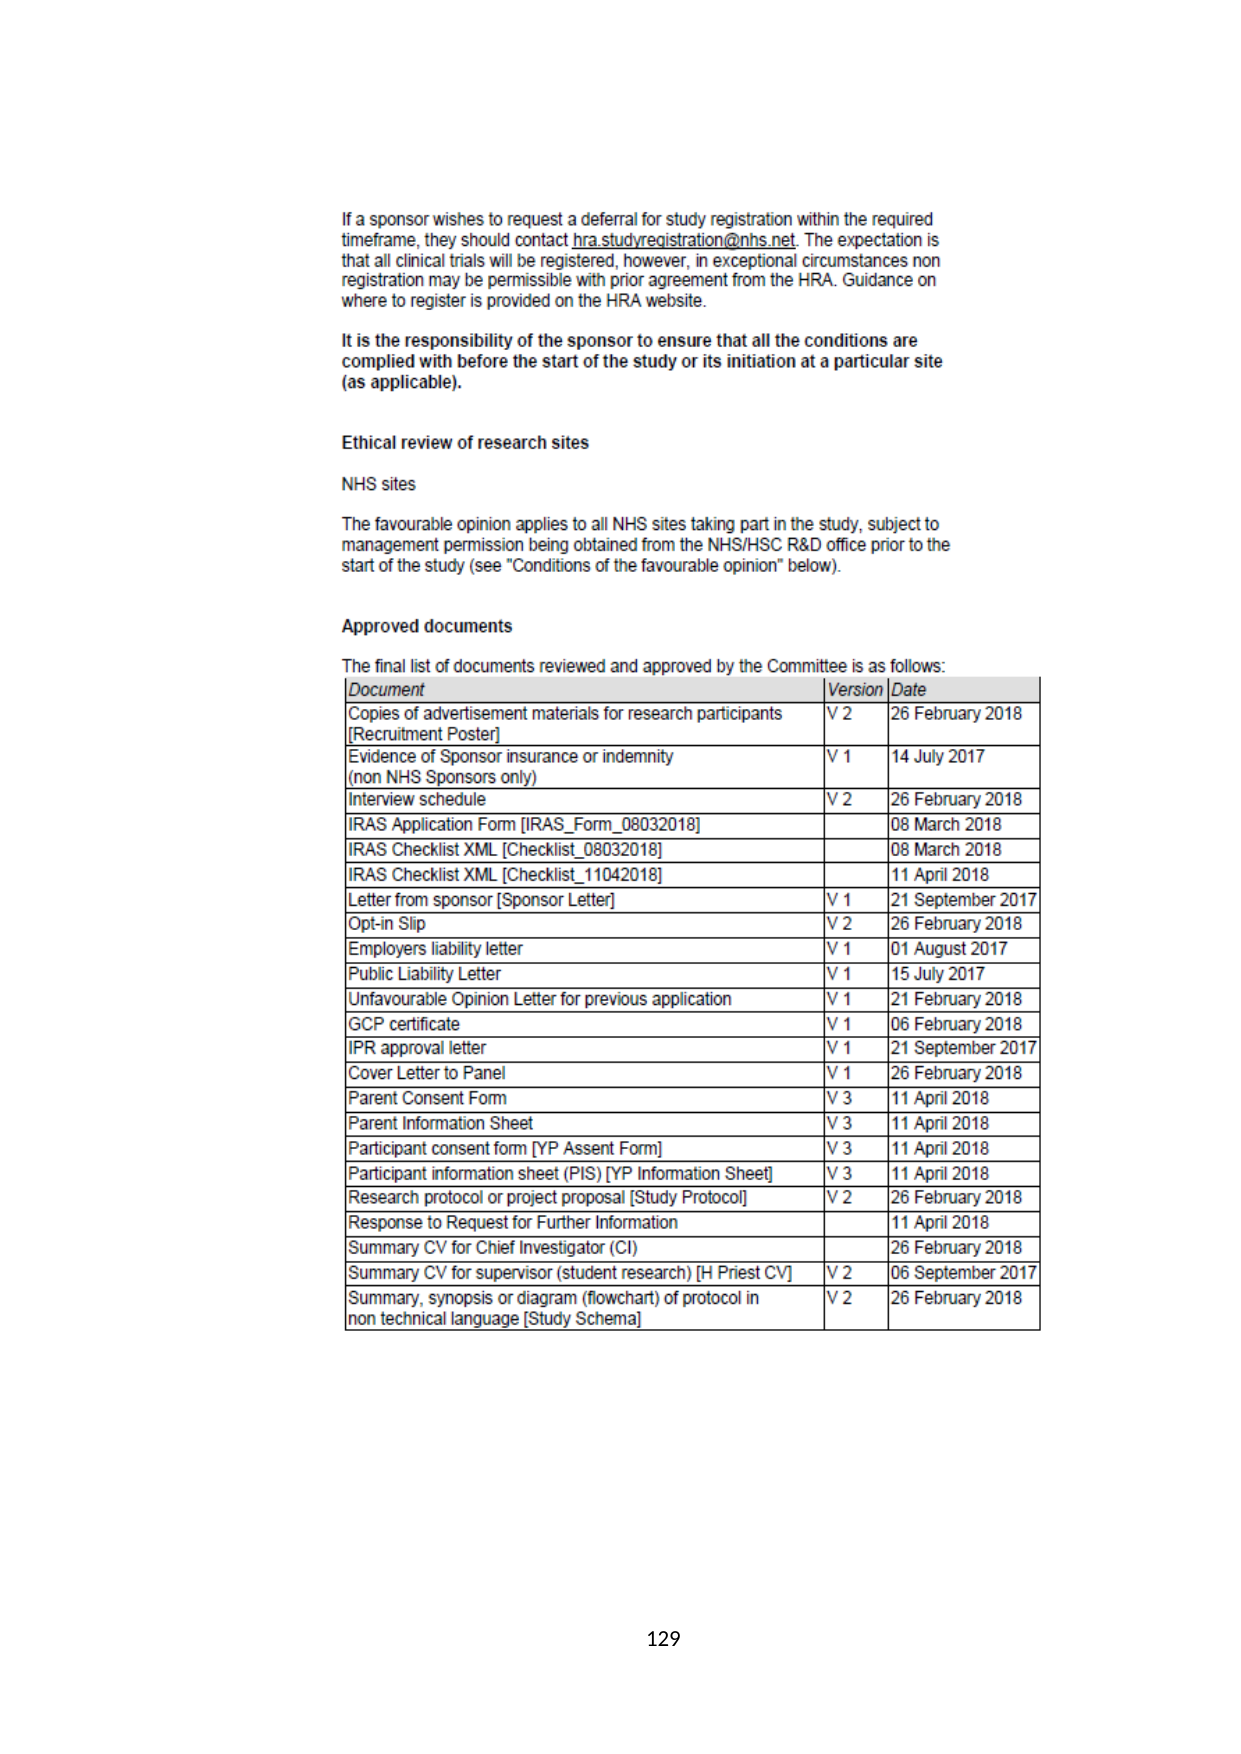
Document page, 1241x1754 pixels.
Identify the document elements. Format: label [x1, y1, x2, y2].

picture [236, 150, 1090, 1410]
